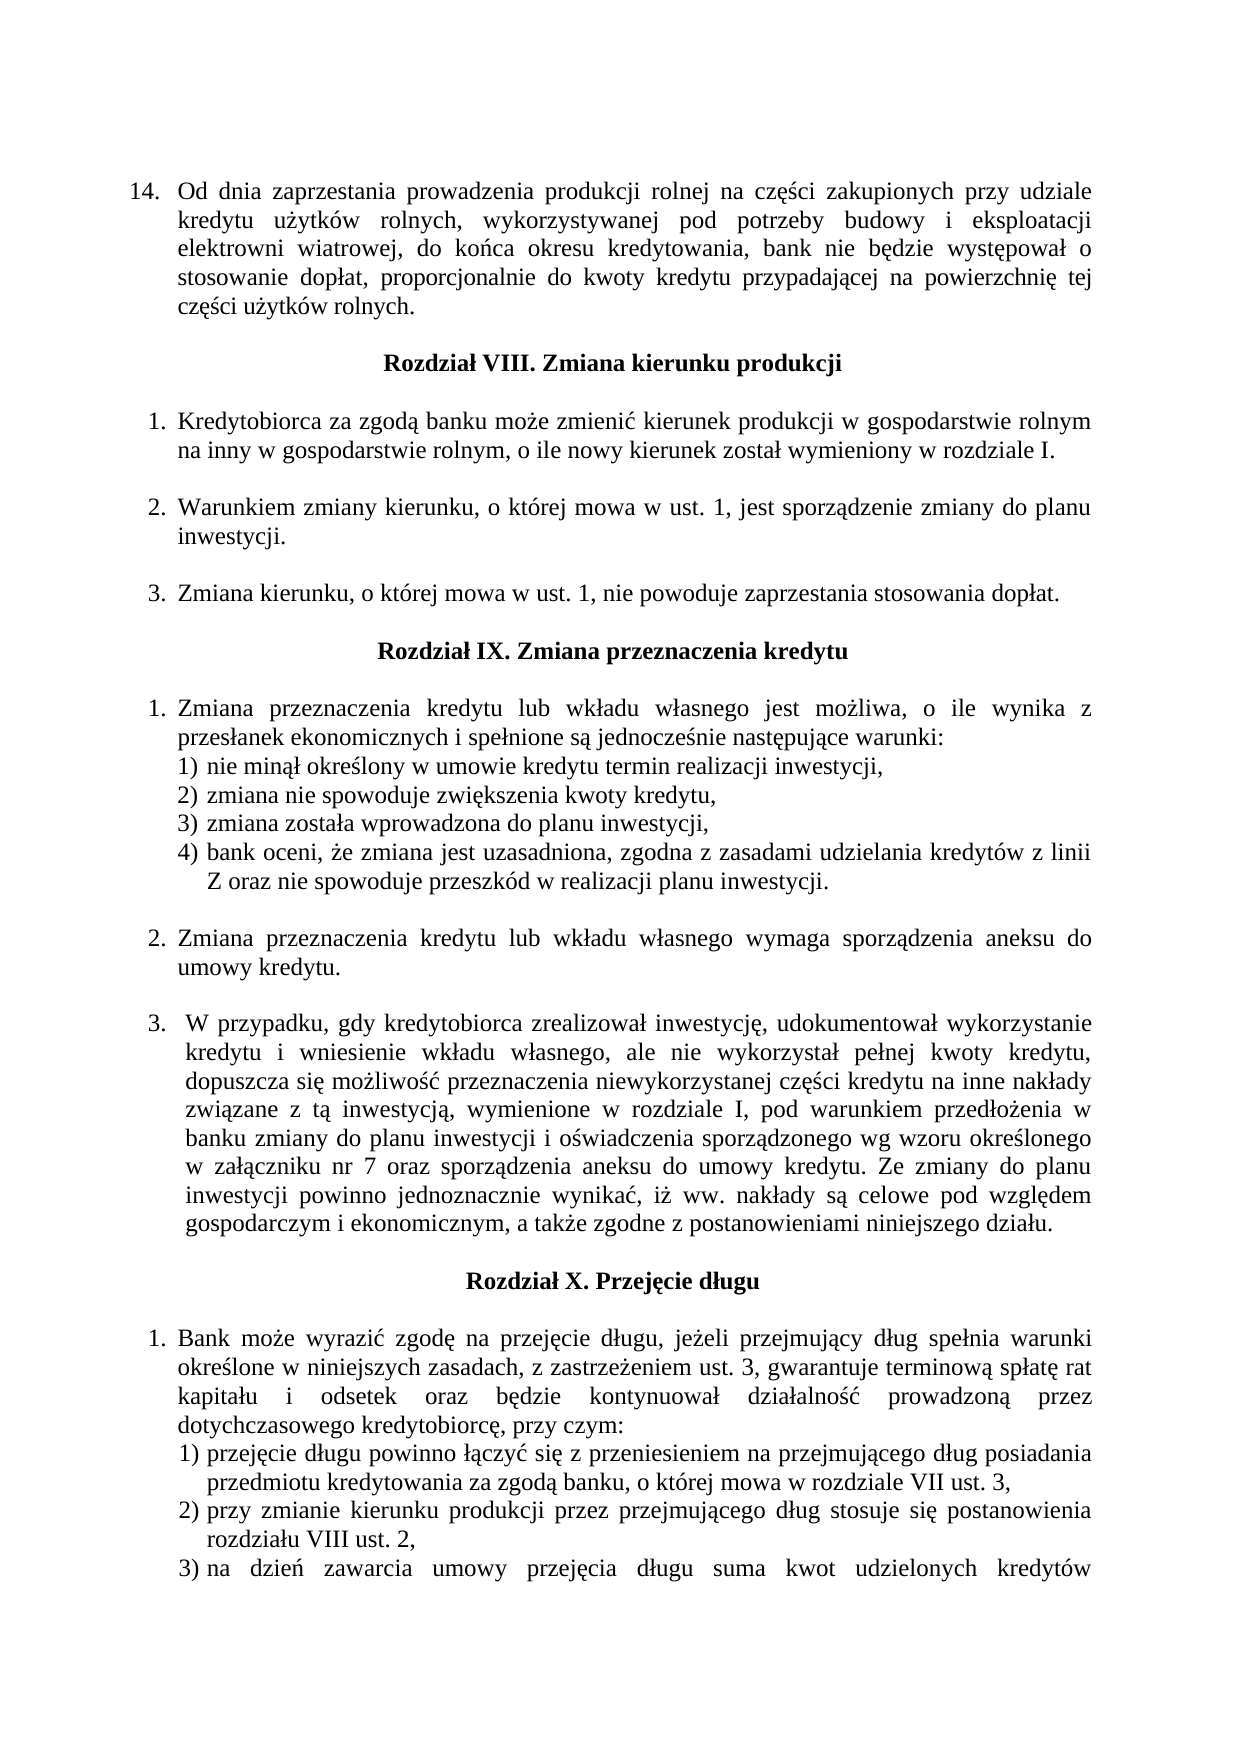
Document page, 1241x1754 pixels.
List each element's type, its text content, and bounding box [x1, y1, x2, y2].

text 3. W przypadku, gdy kredytobiorca zrealizował inwestycję, udokumentował wykorzystanie kredytu i wniesienie wkładu własnego, ale nie wykorzystał pełnej kwoty kredytu, dopuszcza się możliwość przeznaczenia niewykorzystanej części kredytu na inne nakłady związane z tą inwestycją, wymienione w rozdziale I, pod warunkiem przedłożenia w banku zmiany do planu inwestycji i oświadczenia sporządzonego wg wzoru określonego w załączniku nr 7 oraz sporządzenia aneksu do umowy kredytu. Ze zmiany do planu inwestycji powinno jednoznacznie wynikać, iż ww. nakłady są celowe pod względem gospodarczym i ekonomicznym, a także zgodne z postanowieniami niniejszego działu. [148, 1009, 1093, 1237]
text 2. Zmiana przeznaczenia kredytu lub wkładu własnego wymaga sporządzenia aneksu do umowy kredytu. [148, 923, 1093, 981]
text Rozdział X. Przejęcie długu [133, 1266, 1093, 1295]
text 14. Od dnia zaprzestania prowadzenia produkcji rolnej na części zakupionych przy udziale kredytu użytków rolnych, wykorzystywanej pod potrzeby budowy i eksploatacji elektrowni wiatrowej, do końca okresu kredytowania, bank nie będzie występował o stosowanie dopłat, proporcjonalnie do kwoty kredytu przypadającej na powierzchnię tej części użytków rolnych. [129, 176, 1093, 320]
text 1. Kredytobiorca za zgodą banku może zmienić kierunek produkcji w gospodarstwie rolnym na inny w gospodarstwie rolnym, o ile nowy kierunek został wymieniony w rozdziale I. [148, 406, 1093, 463]
text Rozdział VIII. Zmiana kierunku produkcji [133, 348, 1093, 377]
text 3) zmiana została wprowadzona do planu inwestycji, [177, 808, 1093, 837]
text 2. Warunkiem zmiany kierunku, o której mowa w ust. 1, jest sporządzenie zmiany do planu inwestycji. [148, 492, 1093, 550]
text 3. Zmiana kierunku, o której mowa w ust. 1, nie powoduje zaprzestania stosowania dopłat. [148, 578, 1093, 607]
text 1) nie minął określony w umowie kredytu termin realizacji inwestycji, [177, 751, 1093, 780]
text 1. Bank może wyrazić zgodę na przejęcie długu, jeżeli przejmujący dług spełnia warunki określone w niniejszych zasadach, z zastrzeżeniem ust. 3, gwarantuje terminową spłatę rat kapitału i odsetek oraz będzie kontynuował działalność prowadzoną przez dotychczasowego kredytobiorcę, przy czym: [148, 1323, 1093, 1438]
text Rozdział IX. Zmiana przeznaczenia kredytu [133, 636, 1093, 665]
text 4) bank oceni, że zmiana jest uzasadniona, zgodna z zasadami udzielania kredytów z linii Z oraz nie spowoduje przeszkód w realizacji planu inwestycji. [177, 837, 1093, 895]
text 1. Zmiana przeznaczenia kredytu lub wkładu własnego jest możliwa, o ile wynika z przesłanek ekonomicznych i spełnione są jednocześnie następujące warunki: [148, 693, 1093, 751]
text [178, 1553, 1093, 1582]
text 2) przy zmianie kierunku produkcji przez przejmującego dług stosuje się postanowienia rozdziału VIII ust. 2, [178, 1495, 1093, 1553]
text 2) zmiana nie spowoduje zwiększenia kwoty kredytu, [177, 780, 1093, 808]
text 1) przejęcie długu powinno łączyć się z przeniesieniem na przejmującego dług posiadania przedmiotu kredytowania za zgodą banku, o której mowa w rozdziale VII ust. 3, [178, 1438, 1093, 1495]
